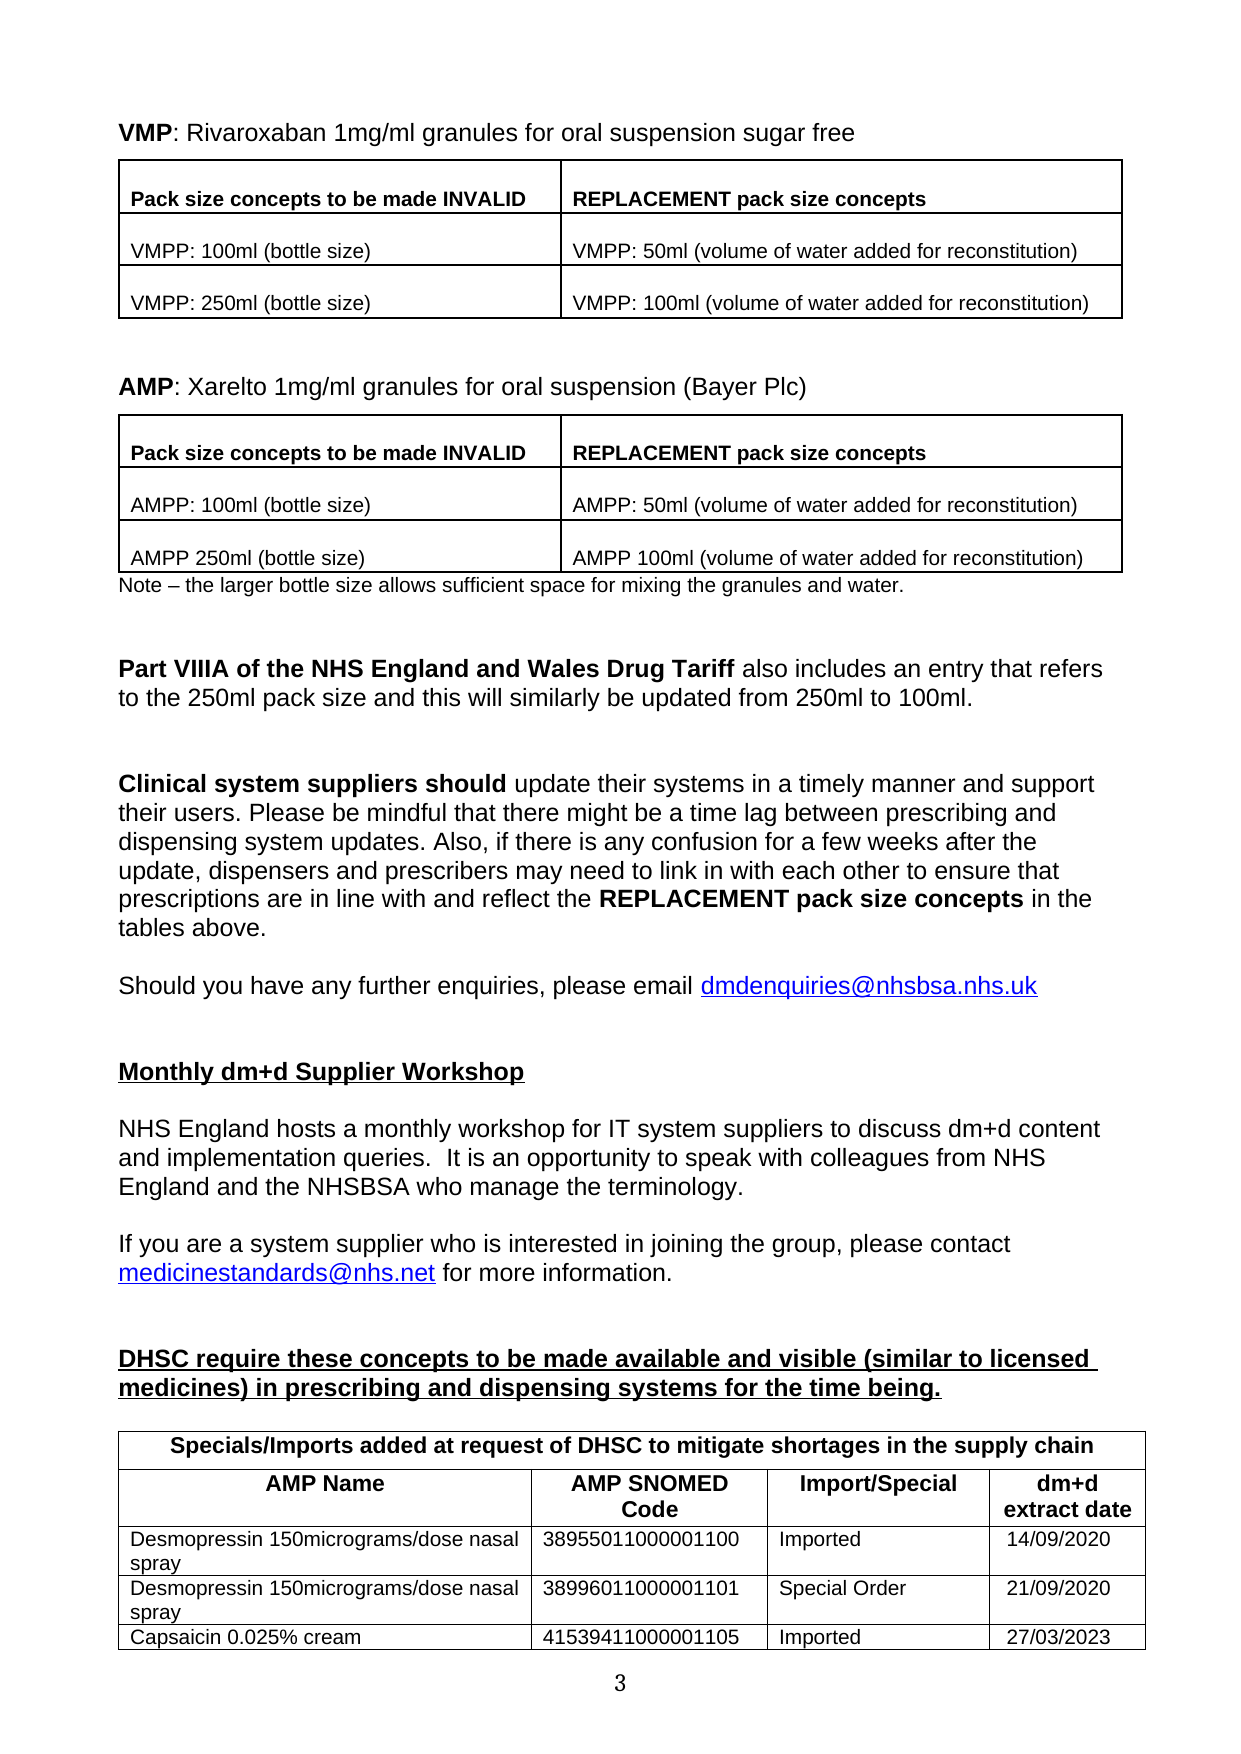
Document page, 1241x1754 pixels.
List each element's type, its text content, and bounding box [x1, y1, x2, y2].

table_header REPLACEMENT pack size concepts [562, 161, 1121, 212]
table_cell Desmopressin 150micrograms/dose nasal spray [119, 1576, 531, 1623]
table_cell Special Order [768, 1576, 989, 1623]
table_cell Desmopressin 150micrograms/dose nasal spray [119, 1527, 531, 1574]
table_cell VMPP: 50ml (volume of water added for reconstitution) [562, 214, 1121, 264]
table_cell AMP Name [119, 1470, 531, 1526]
table_cell 38996011000001101 [532, 1576, 767, 1623]
table_cell 21/09/2020 [990, 1576, 1145, 1623]
text Should you have any further enquiries, please email dmdenquiries@nhsbsa.nhs.uk [118, 971, 1122, 999]
text AMP: Xarelto 1mg/ml granules for oral suspension (Bayer Plc) [118, 372, 1122, 401]
text DHSC require these concepts to be made available and visible (similar to licensed medicines) in prescribing and dispensing systems for the time being. [118, 1344, 1122, 1402]
table_cell AMPP 100ml (volume of water added for reconstitution) [562, 521, 1121, 571]
table_cell VMPP: 100ml (volume of water added for reconstitution) [562, 266, 1121, 317]
table_cell 38955011000001100 [532, 1527, 767, 1574]
table_cell 27/03/2023 [990, 1625, 1145, 1648]
text Note – the larger bottle size allows sufficient space for mixing the granules and water. [118, 573, 1122, 597]
table_cell AMPP: 50ml (volume of water added for reconstitution) [562, 468, 1121, 518]
table_cell dm+d extract date [990, 1470, 1145, 1526]
text Clinical system suppliers should update their systems in a timely manner and support their users. Please be mindful that there might be a time lag between prescribing and dispensing system updates. Also, if there is any confusion for a few weeks after the update, dispensers and prescribers may need to link in with each other to ensure that prescriptions are in line with and reflect the REPLACEMENT pack size concepts in the tables above. [118, 769, 1122, 942]
table_cell Import/Special [768, 1470, 989, 1526]
table_cell 14/09/2020 [990, 1527, 1145, 1574]
table_header Pack size concepts to be made INVALID [120, 416, 560, 466]
text VMP: Rivaroxaban 1mg/ml granules for oral suspension sugar free [118, 118, 1122, 147]
table_cell Imported [768, 1527, 989, 1574]
table_header Specials/Imports added at request of DHSC to mitigate shortages in the supply chain [119, 1432, 1145, 1469]
table_cell 41539411000001105 [532, 1625, 767, 1648]
table_cell AMPP: 100ml (bottle size) [120, 468, 560, 518]
text NHS England hosts a monthly workshop for IT system suppliers to discuss dm+d content and implementation queries. It is an opportunity to speak with colleagues from NHS England and the NHSBSA who manage the terminology. [118, 1114, 1122, 1201]
table_cell AMP SNOMED Code [532, 1470, 767, 1526]
table_cell VMPP: 250ml (bottle size) [120, 266, 560, 317]
text Part VIIIA of the NHS England and Wales Drug Tariff also includes an entry that refers to the 250ml pack size and this will similarly be updated from 250ml to 100ml. [118, 654, 1122, 712]
table_header REPLACEMENT pack size concepts [562, 416, 1121, 466]
text Monthly dm+d Supplier Workshop [118, 1057, 1122, 1086]
table_cell Capsaicin 0.025% cream [119, 1625, 531, 1648]
table_header Pack size concepts to be made INVALID [120, 161, 560, 212]
table_cell VMPP: 100ml (bottle size) [120, 214, 560, 264]
text If you are a system supplier who is interested in joining the group, please contact medicinestandards@nhs.net for more information. [118, 1229, 1122, 1287]
table_cell Imported [768, 1625, 989, 1648]
table_cell AMPP 250ml (bottle size) [120, 521, 560, 571]
